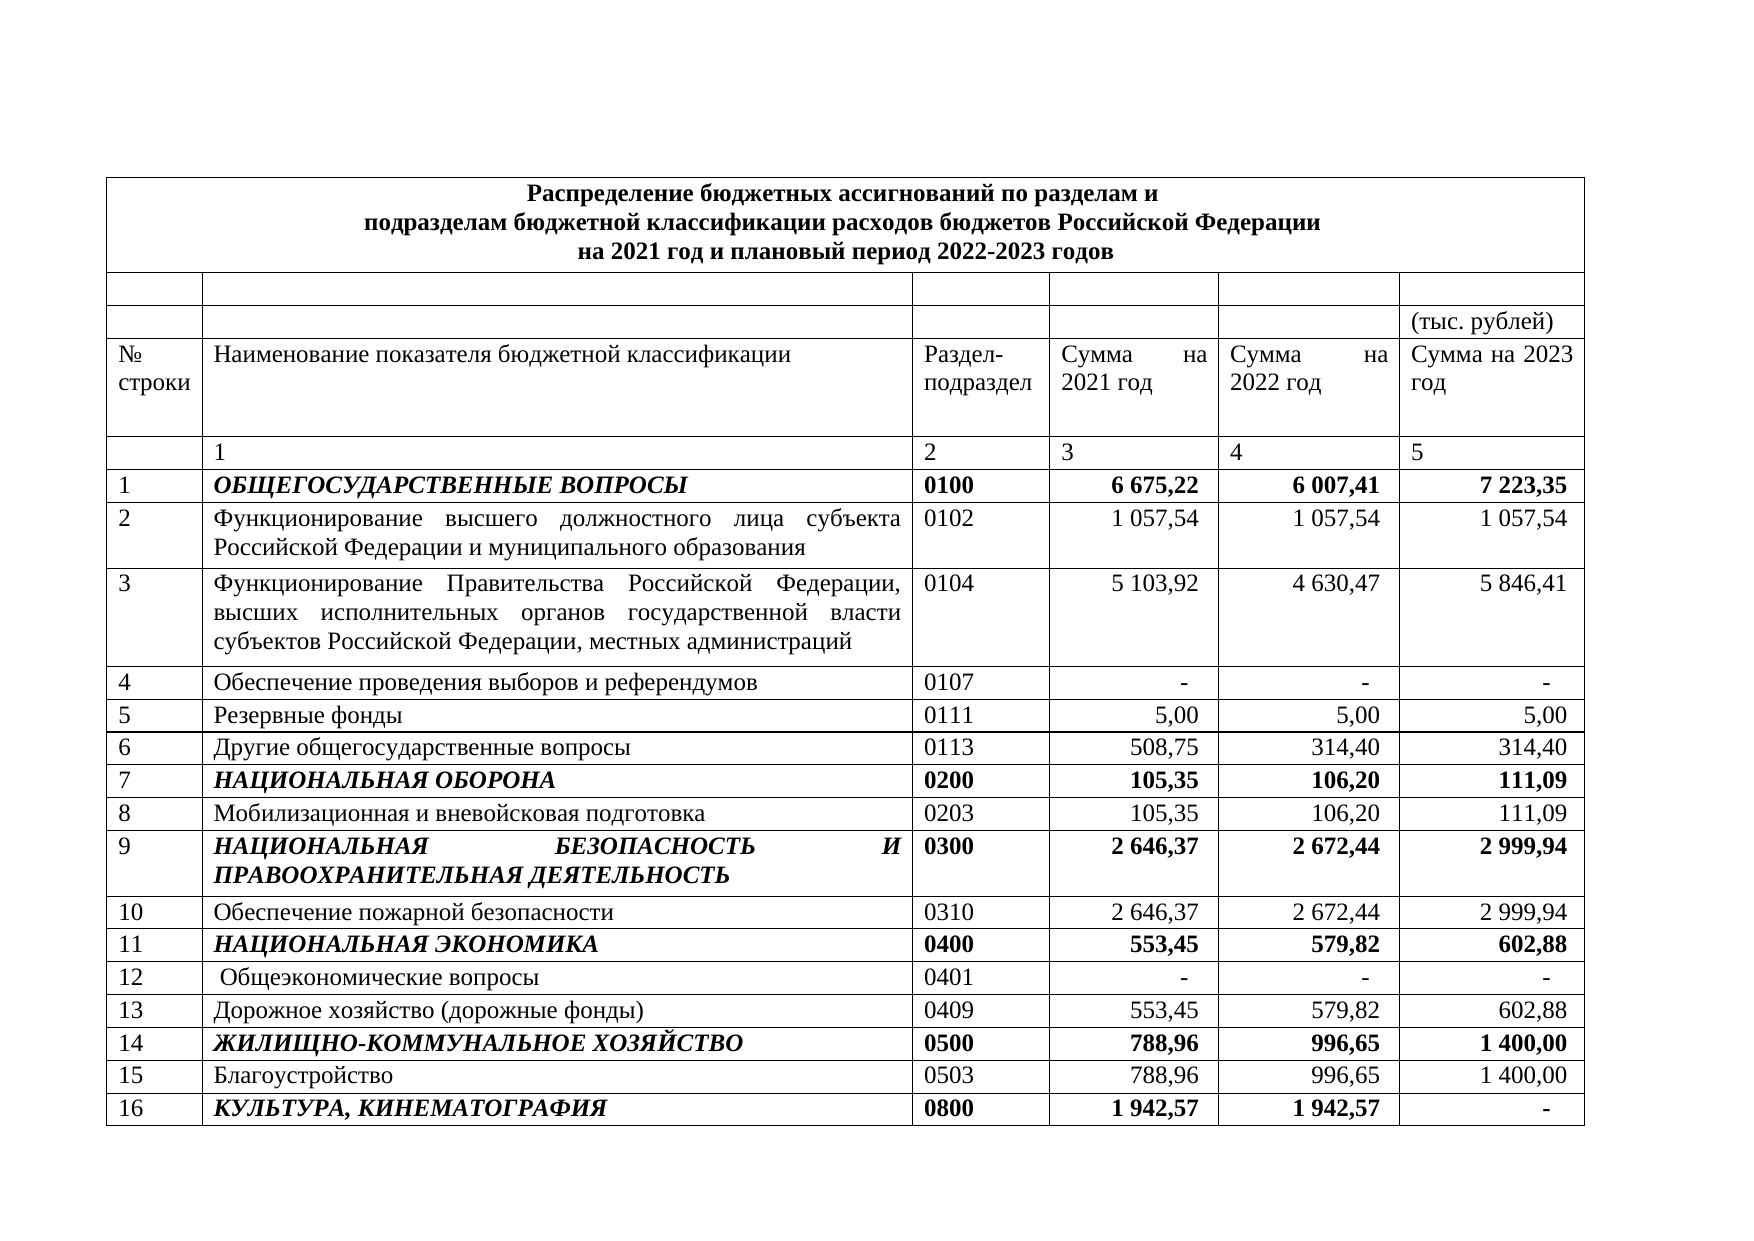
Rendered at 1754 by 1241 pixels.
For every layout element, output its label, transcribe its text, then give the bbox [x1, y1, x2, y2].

table_cell (тыс. рублей) [1400, 306, 1584, 338]
table_cell [1050, 273, 1218, 305]
table_cell 1 400,00 [1400, 1028, 1584, 1059]
table_cell - [1219, 667, 1399, 699]
table_cell ОБЩЕГОСУДАРСТВЕННЫЕ ВОПРОСЫ [203, 470, 912, 502]
table_cell 0800 [913, 1094, 1049, 1125]
table_cell 788,96 [1050, 1061, 1218, 1092]
table_cell Резервные фонды [203, 700, 912, 731]
table_cell 553,45 [1050, 929, 1218, 961]
table_cell 0104 [913, 569, 1049, 666]
table_cell 996,65 [1219, 1061, 1399, 1092]
table_cell Распределение бюджетных ассигнований по разделам и подразделам бюджетной классификации расходов бюджетов Российской Федерации на 2021 год и плановый период 2022-2023 годов [107, 178, 1584, 272]
table_cell - [1050, 962, 1218, 994]
table_cell 7 223,35 [1400, 470, 1584, 502]
table_cell 2 [107, 503, 202, 567]
table_cell 105,35 [1050, 798, 1218, 830]
table_cell Сумма на 2023 год [1400, 339, 1584, 436]
table_cell 10 [107, 897, 202, 928]
table_cell № строки [107, 339, 202, 436]
table_cell 8 [107, 798, 202, 830]
table_cell 1 057,54 [1219, 503, 1399, 567]
table_cell 1 [203, 437, 912, 469]
table_cell 6 675,22 [1050, 470, 1218, 502]
table_cell НАЦИОНАЛЬНАЯ ОБОРОНА [203, 765, 912, 797]
table_cell 106,20 [1219, 798, 1399, 830]
table_cell - [1400, 1094, 1584, 1125]
table_cell Сумма на 2022 год [1219, 339, 1399, 436]
table_cell Благоустройство [203, 1061, 912, 1092]
table_cell 4 [107, 667, 202, 699]
table_cell 14 [107, 1028, 202, 1059]
table_cell 0500 [913, 1028, 1049, 1059]
table_cell 0100 [913, 470, 1049, 502]
table_cell 508,75 [1050, 733, 1218, 764]
table_cell 106,20 [1219, 765, 1399, 797]
table_cell 2 672,44 [1219, 897, 1399, 928]
table_cell 5,00 [1050, 700, 1218, 731]
table_cell 0107 [913, 667, 1049, 699]
table_cell 1 942,57 [1219, 1094, 1399, 1125]
table_cell 4 [1219, 437, 1399, 469]
table_cell 0111 [913, 700, 1049, 731]
table_cell 5,00 [1400, 700, 1584, 731]
table_cell 9 [107, 831, 202, 896]
table_cell [203, 273, 912, 305]
table_cell - [1050, 667, 1218, 699]
table_cell НАЦИОНАЛЬНАЯ ЭКОНОМИКА [203, 929, 912, 961]
table_cell 996,65 [1219, 1028, 1399, 1059]
table_cell Сумма на 2021 год [1050, 339, 1218, 436]
table_cell Обеспечение проведения выборов и референдумов [203, 667, 912, 699]
table_cell 1 942,57 [1050, 1094, 1218, 1125]
table_cell Общеэкономические вопросы [203, 962, 912, 994]
table_cell 6 007,41 [1219, 470, 1399, 502]
table_cell [1219, 306, 1399, 338]
table_cell 111,09 [1400, 798, 1584, 830]
table_cell [203, 306, 912, 338]
table_cell 12 [107, 962, 202, 994]
table_cell [107, 437, 202, 469]
table_cell 0113 [913, 733, 1049, 764]
table_cell КУЛЬТУРА, КИНЕМАТОГРАФИЯ [203, 1094, 912, 1125]
table_cell 13 [107, 995, 202, 1027]
table_cell 11 [107, 929, 202, 961]
table_cell [913, 306, 1049, 338]
table_cell 5,00 [1219, 700, 1399, 731]
table_cell 314,40 [1219, 733, 1399, 764]
table_cell - [1400, 667, 1584, 699]
table_cell [107, 306, 202, 338]
table_cell ЖИЛИЩНО-КОММУНАЛЬНОЕ ХОЗЯЙСТВО [203, 1028, 912, 1059]
table_cell 0300 [913, 831, 1049, 896]
table_cell 1 057,54 [1050, 503, 1218, 567]
table_cell 788,96 [1050, 1028, 1218, 1059]
table_cell Наименование показателя бюджетной классификации [203, 339, 912, 436]
table_cell [1219, 273, 1399, 305]
table_cell [107, 273, 202, 305]
table_cell 0400 [913, 929, 1049, 961]
table_cell 5 [107, 700, 202, 731]
table_cell 5 [1400, 437, 1584, 469]
table_cell [913, 273, 1049, 305]
table_cell Другие общегосударственные вопросы [203, 733, 912, 764]
table_cell 314,40 [1400, 733, 1584, 764]
table_cell 2 672,44 [1219, 831, 1399, 896]
table_cell Функционирование Правительства Российской Федерации, высших исполнительных органов государственной власти субъектов Российской Федерации, местных администраций [203, 569, 912, 666]
table_cell 2 999,94 [1400, 831, 1584, 896]
table_cell 6 [107, 733, 202, 764]
table_cell 602,88 [1400, 995, 1584, 1027]
table_cell 15 [107, 1061, 202, 1092]
table_cell 602,88 [1400, 929, 1584, 961]
table_cell 16 [107, 1094, 202, 1125]
table_cell 7 [107, 765, 202, 797]
table_cell 579,82 [1219, 995, 1399, 1027]
table_cell 3 [1050, 437, 1218, 469]
table_cell 0310 [913, 897, 1049, 928]
table_cell 111,09 [1400, 765, 1584, 797]
table_cell 4 630,47 [1219, 569, 1399, 666]
table_cell Дорожное хозяйство (дорожные фонды) [203, 995, 912, 1027]
table_cell 0503 [913, 1061, 1049, 1092]
table_cell Раздел-подраздел [913, 339, 1049, 436]
table_cell - [1219, 962, 1399, 994]
table_cell 1 057,54 [1400, 503, 1584, 567]
table_cell 0102 [913, 503, 1049, 567]
table_cell 0401 [913, 962, 1049, 994]
table_cell НАЦИОНАЛЬНАЯ БЕЗОПАСНОСТЬ И ПРАВООХРАНИТЕЛЬНАЯ ДЕЯТЕЛЬНОСТЬ [203, 831, 912, 896]
table_cell 5 846,41 [1400, 569, 1584, 666]
table_cell Функционирование высшего должностного лица субъекта Российской Федерации и муниципального образования [203, 503, 912, 567]
table_cell 1 400,00 [1400, 1061, 1584, 1092]
table_cell 553,45 [1050, 995, 1218, 1027]
table_cell 2 [913, 437, 1049, 469]
table_cell 2 646,37 [1050, 831, 1218, 896]
table_cell 5 103,92 [1050, 569, 1218, 666]
table_cell 579,82 [1219, 929, 1399, 961]
table_cell [1050, 306, 1218, 338]
table_cell [1400, 273, 1584, 305]
table_cell 1 [107, 470, 202, 502]
table_cell Обеспечение пожарной безопасности [203, 897, 912, 928]
table_cell 0409 [913, 995, 1049, 1027]
table_cell 0200 [913, 765, 1049, 797]
table_cell 3 [107, 569, 202, 666]
table_cell 0203 [913, 798, 1049, 830]
table_cell 2 646,37 [1050, 897, 1218, 928]
table_cell Мобилизационная и вневойсковая подготовка [203, 798, 912, 830]
table_cell 2 999,94 [1400, 897, 1584, 928]
table_cell 105,35 [1050, 765, 1218, 797]
table_cell - [1400, 962, 1584, 994]
